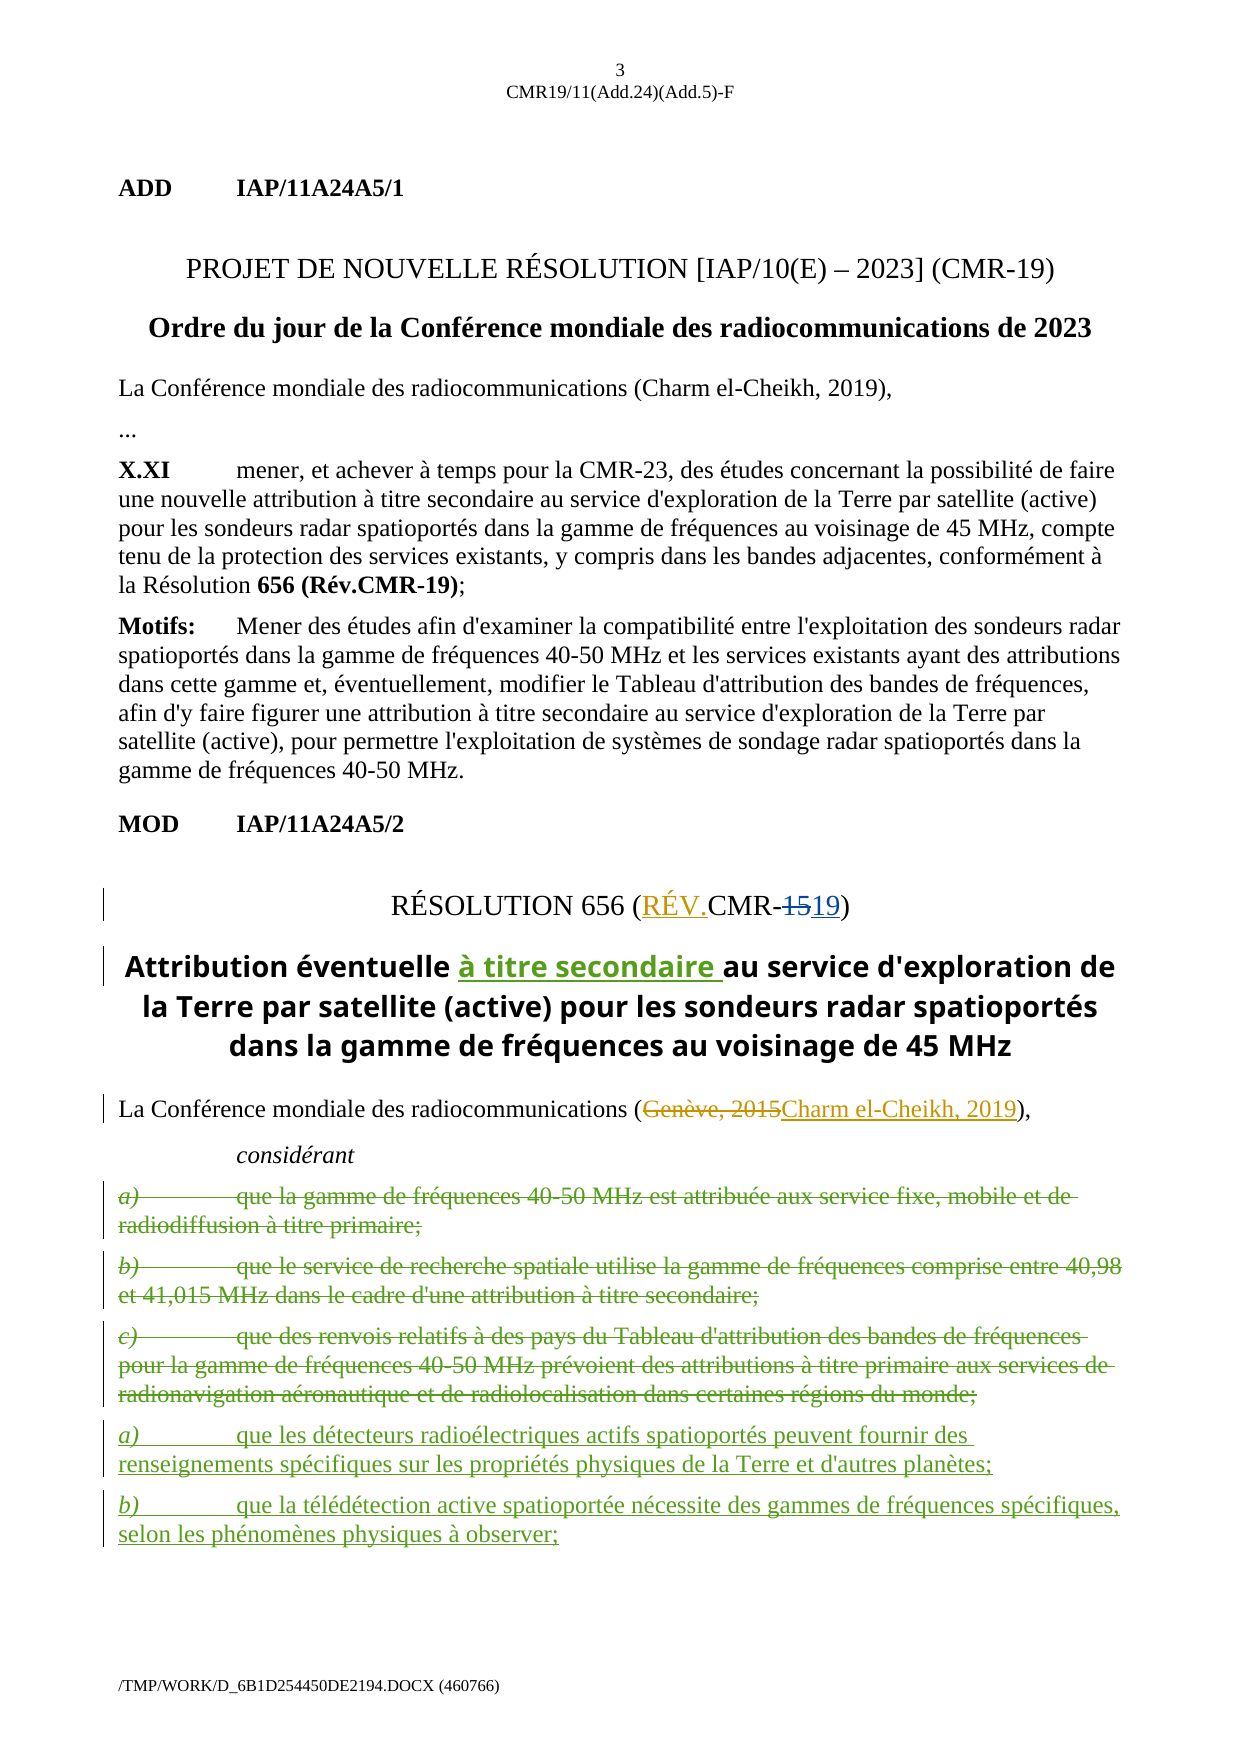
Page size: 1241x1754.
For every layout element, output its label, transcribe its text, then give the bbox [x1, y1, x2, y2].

text ADD IAP/11A24A5/1 [118, 173, 1122, 201]
text Motifs: Mener des études afin d'examiner la compatibilité entre l'exploitation des sondeurs radar spatioportés dans la gamme de fréquences 40-50 MHz et les services existants ayant des attributions dans cette gamme et, éventuellement, modifier le Tableau d'attribution des bandes de fréquences, afin d'y faire figurer une attribution à titre secondaire au service d'exploration de la Terre par satellite (active), pour permettre l'exploitation de systèmes de sondage radar spatioportés dans la gamme de fréquences 40-50 MHz. [118, 611, 1122, 784]
text ... [118, 414, 1122, 443]
title La Conférence mondiale des radiocommunications (Charm el-Cheikh, 2019), [118, 373, 1122, 401]
text considérant [236, 1140, 1122, 1169]
text RÉSOLUTION 656 (CMR-) [118, 888, 1122, 921]
text Projet de nouvelle Résolution [IAP/10(E) – 2023] (CMR-19) [118, 251, 1122, 285]
title Ordre du jour de la Conférence mondiale des radiocommunications de 2023 [118, 310, 1122, 343]
title La Conférence mondiale des radiocommunications (), [118, 1094, 1122, 1123]
title Attribution éventuelle au service d'exploration de la Terre par satellite (active) pour les sondeurs radar spatioportés dans la gamme de fréquences au voisinage de 45 MHz [118, 946, 1122, 1065]
text MOD IAP/11A24A5/2 [118, 809, 1122, 838]
text X.XI mener, et achever à temps pour la CMR-23, des études concernant la possibilité de faire une nouvelle attribution à titre secondaire au service d'exploration de la Terre par satellite (active) pour les sondeurs radar spatioportés dans la gamme de fréquences au voisinage de 45 MHz, compte tenu de la protection des services existants, y compris dans les bandes adjacentes, conformément à la Résolution 656 (Rév.CMR-19); [118, 455, 1122, 599]
